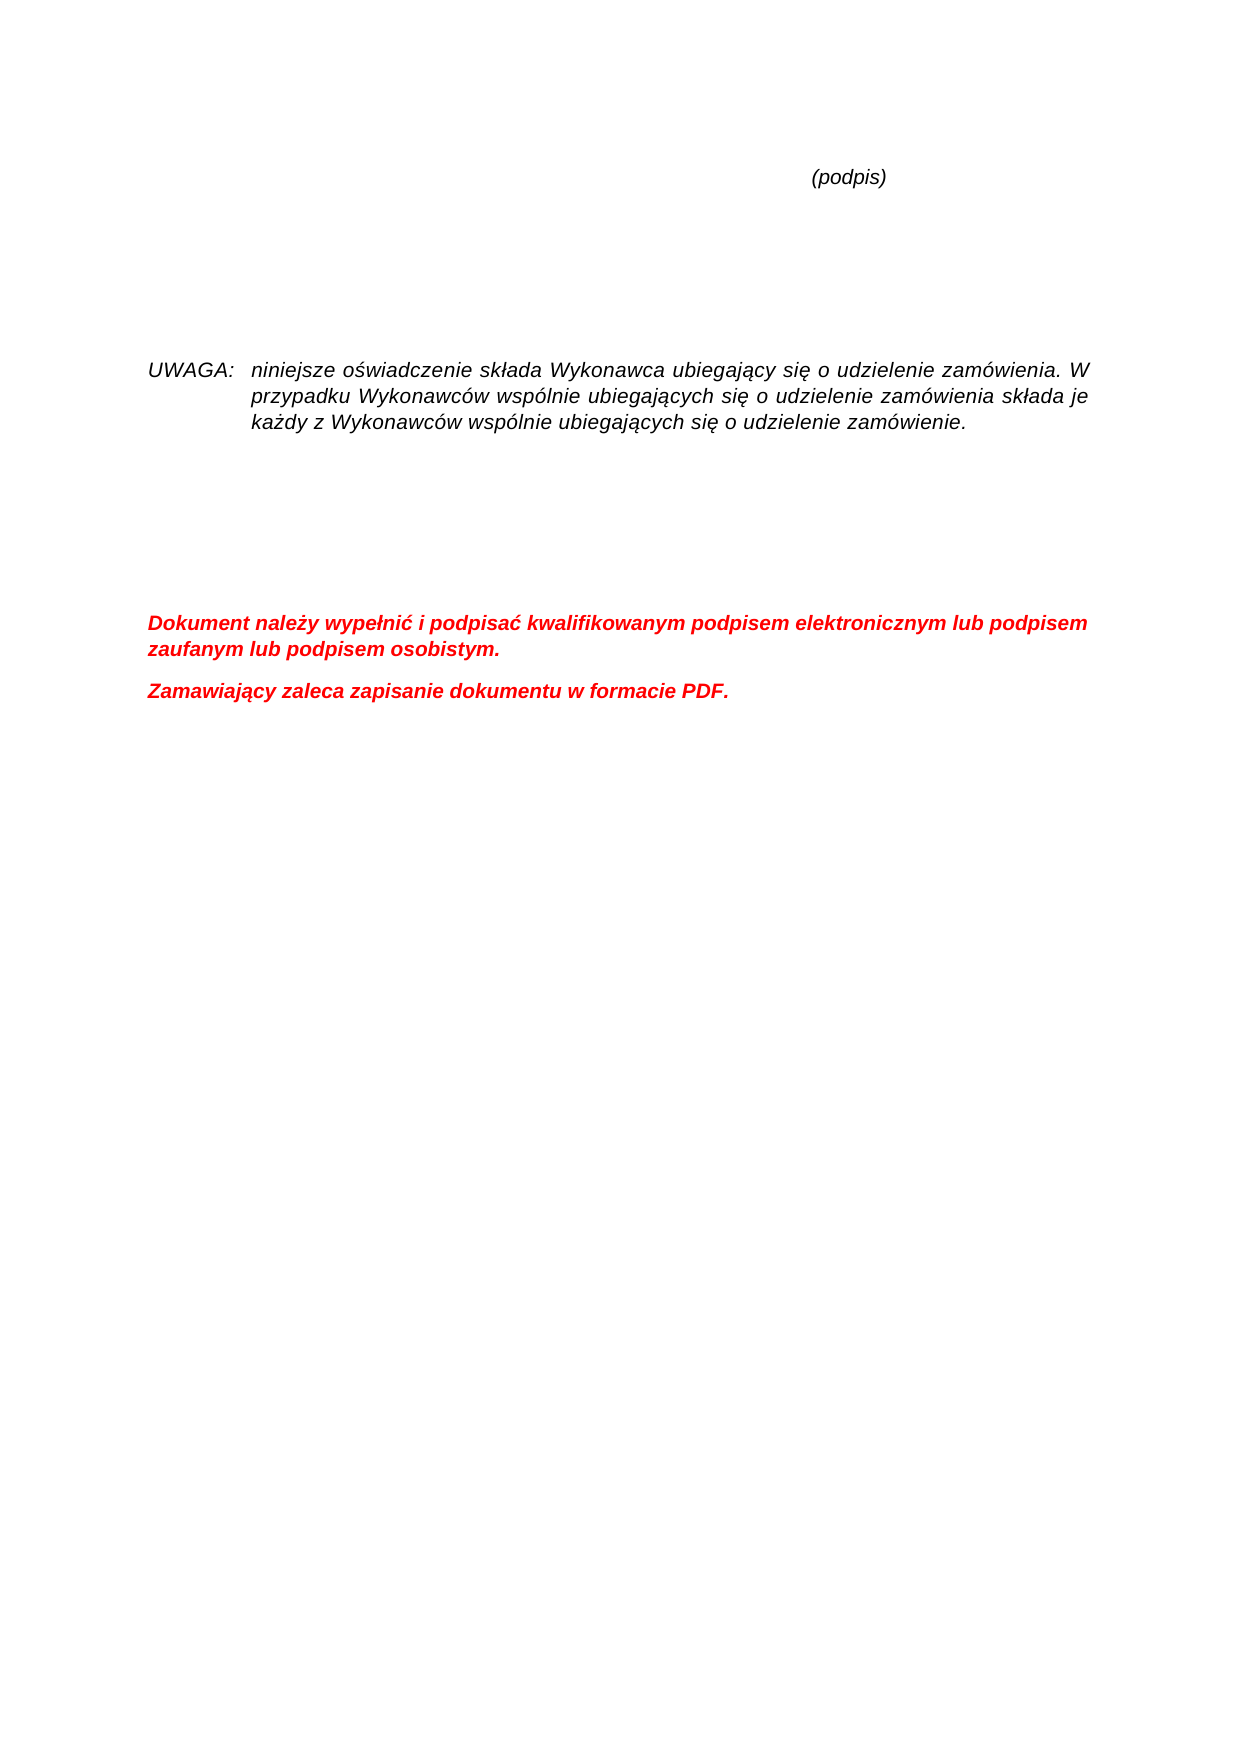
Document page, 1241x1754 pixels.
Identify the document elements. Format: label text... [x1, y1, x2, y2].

text UWAGA: niniejsze oświadczenie składa Wykonawca ubiegający się o udzielenie zamówienia. W przypadku Wykonawców wspólnie ubiegających się o udzielenie zamówienia składa je każdy z Wykonawców wspólnie ubiegających się o udzielenie zamówienie. [148, 358, 1093, 434]
text Dokument należy wypełnić i podpisać kwalifikowanym podpisem elektronicznym lub podpisem zaufanym lub podpisem osobistym. [148, 611, 1093, 660]
text (podpis) [738, 164, 1093, 188]
text Zamawiający zaleca zapisanie dokumentu w formacie PDF. [148, 679, 1093, 703]
